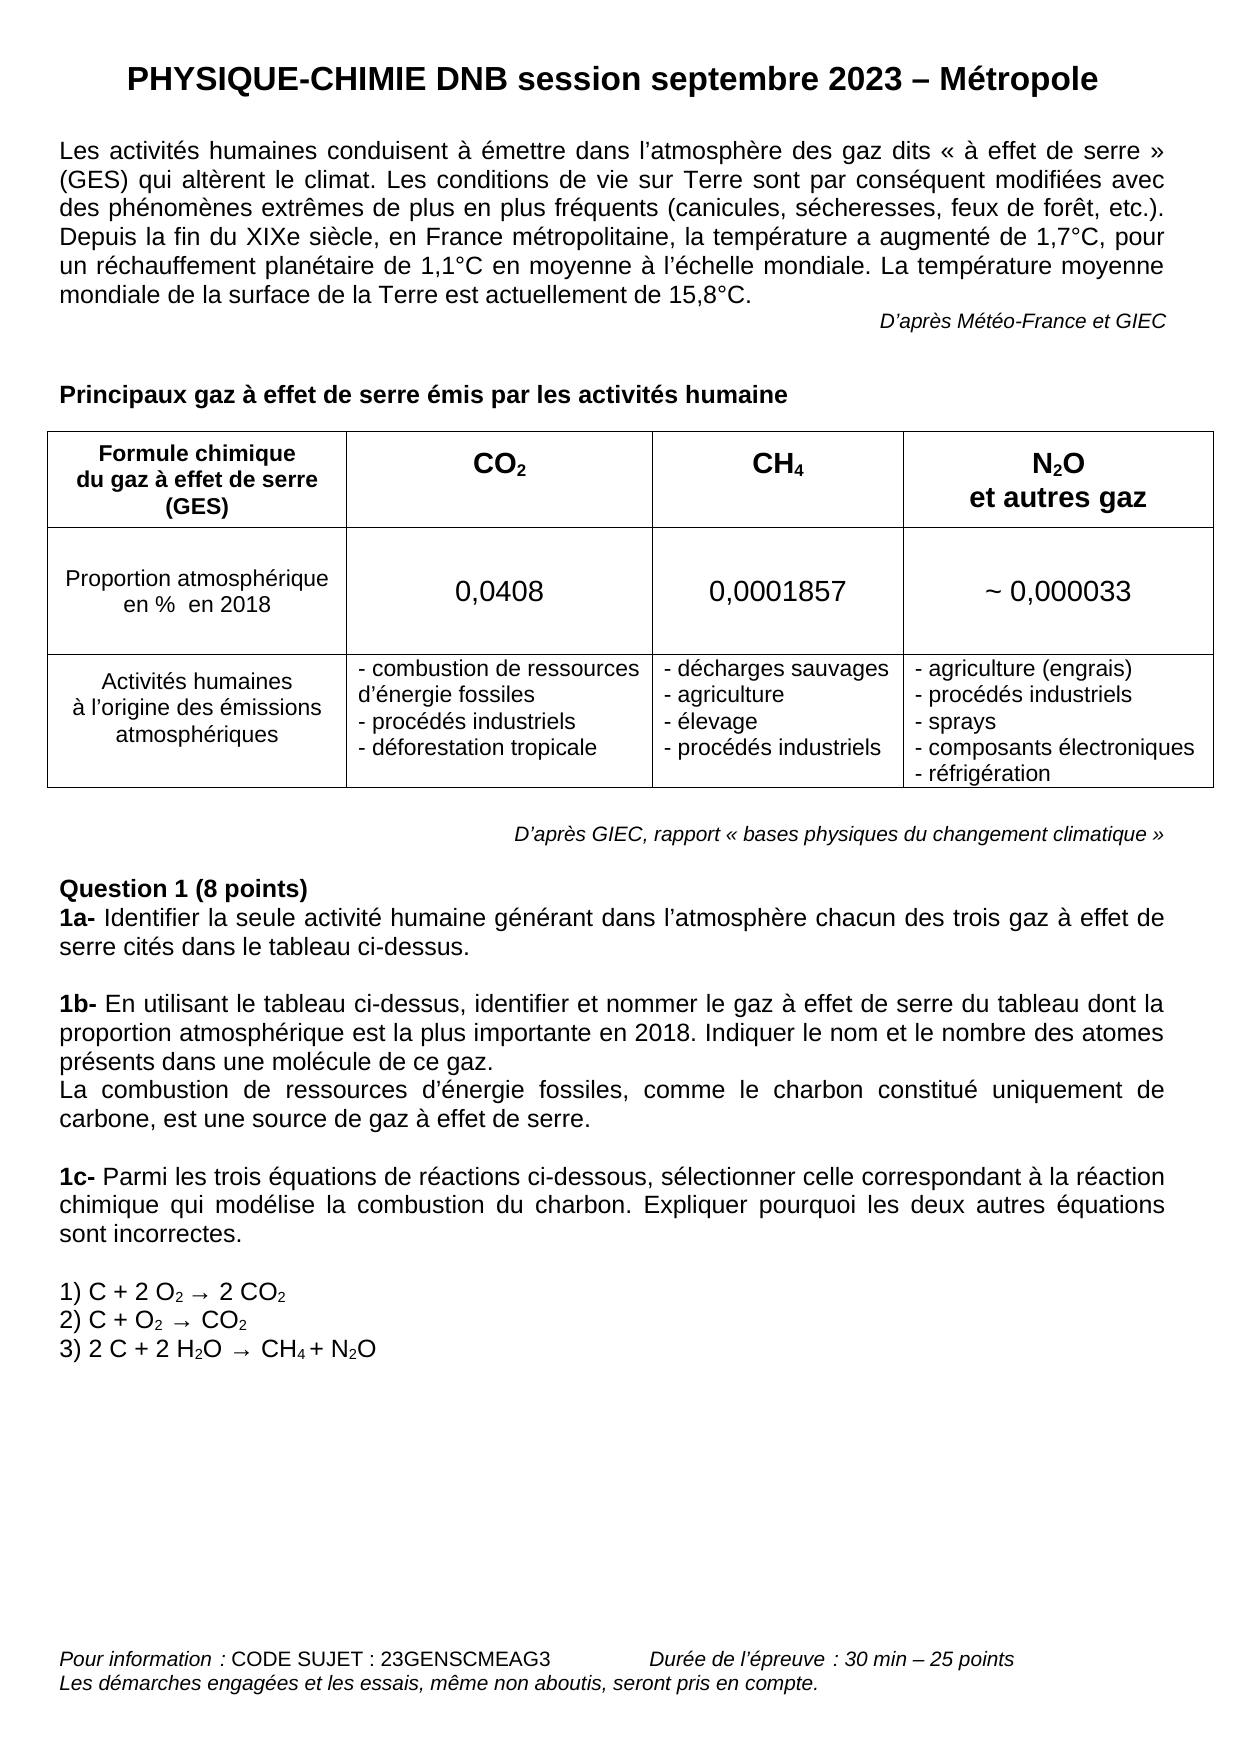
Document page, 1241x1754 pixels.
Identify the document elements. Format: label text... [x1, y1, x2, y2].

table_cell - décharges sauvages - agriculture - élevage - procédés industriels [653, 655, 903, 787]
text 1c- Parmi les trois équations de réactions ci-dessous, sélectionner celle correspondant à la réaction chimique qui modélise la combustion du charbon. Expliquer pourquoi les deux autres équations sont incorrectes. [59, 1162, 1167, 1248]
table_cell 0,0001857 [653, 528, 903, 654]
table_header CH4 [653, 432, 903, 527]
text Question 1 (8 points) [59, 874, 1167, 903]
table_header Formule chimique du gaz à effet de serre (GES) [48, 432, 346, 527]
text Les activités humaines conduisent à émettre dans l’atmosphère des gaz dits « à effet de serre » (GES) qui altèrent le climat. Les conditions de vie sur Terre sont par conséquent modifiées avec des phénomènes extrêmes de plus en plus fréquents (canicules, sécheresses, feux de forêt, etc.). Depuis la fin du XIXe siècle, en France métropolitaine, la température a augmenté de 1,7°C, pour un réchauffement planétaire de 1,1°C en moyenne à l’échelle mondiale. La température moyenne mondiale de la surface de la Terre est actuellement de 15,8°C. [59, 136, 1167, 308]
table_cell 0,0408 [347, 528, 652, 654]
text 1a- Identifier la seule activité humaine générant dans l’atmosphère chacun des trois gaz à effet de serre cités dans le tableau ci-dessus. [59, 903, 1167, 960]
table_cell - agriculture (engrais) - procédés industriels - sprays - composants électroniques - réfrigération [904, 655, 1213, 787]
text 1b- En utilisant le tableau ci-dessus, identifier et nommer le gaz à effet de serre du tableau dont la proportion atmosphérique est la plus importante en 2018. Indiquer le nom et le nombre des atomes présents dans une molécule de ce gaz. [59, 989, 1167, 1075]
text 3) 2 C + 2 H2O → CH4 + N2O [59, 1334, 1167, 1363]
text La combustion de ressources d’énergie fossiles, comme le charbon constitué uniquement de carbone, est une source de gaz à effet de serre. [59, 1075, 1167, 1133]
text D’après Météo-France et GIEC [59, 308, 1167, 332]
text 2) C + O2 → CO2 [59, 1305, 1167, 1334]
table_cell - combustion de ressources d’énergie fossiles - procédés industriels - déforestation tropicale [347, 655, 652, 787]
text D’après GIEC, rapport « bases physiques du changement climatique » [59, 821, 1167, 845]
table_cell ~ 0,000033 [904, 528, 1213, 654]
table_header CO2 [347, 432, 652, 527]
table_cell Proportion atmosphérique en % en 2018 [48, 528, 346, 654]
text 1) C + 2 O2 → 2 CO2 [59, 1277, 1167, 1305]
table_header N2O et autres gaz [904, 432, 1213, 527]
table_cell Activités humaines à l’origine des émissions atmosphériques [48, 655, 346, 787]
text Principaux gaz à effet de serre émis par les activités humaine [59, 380, 1167, 409]
